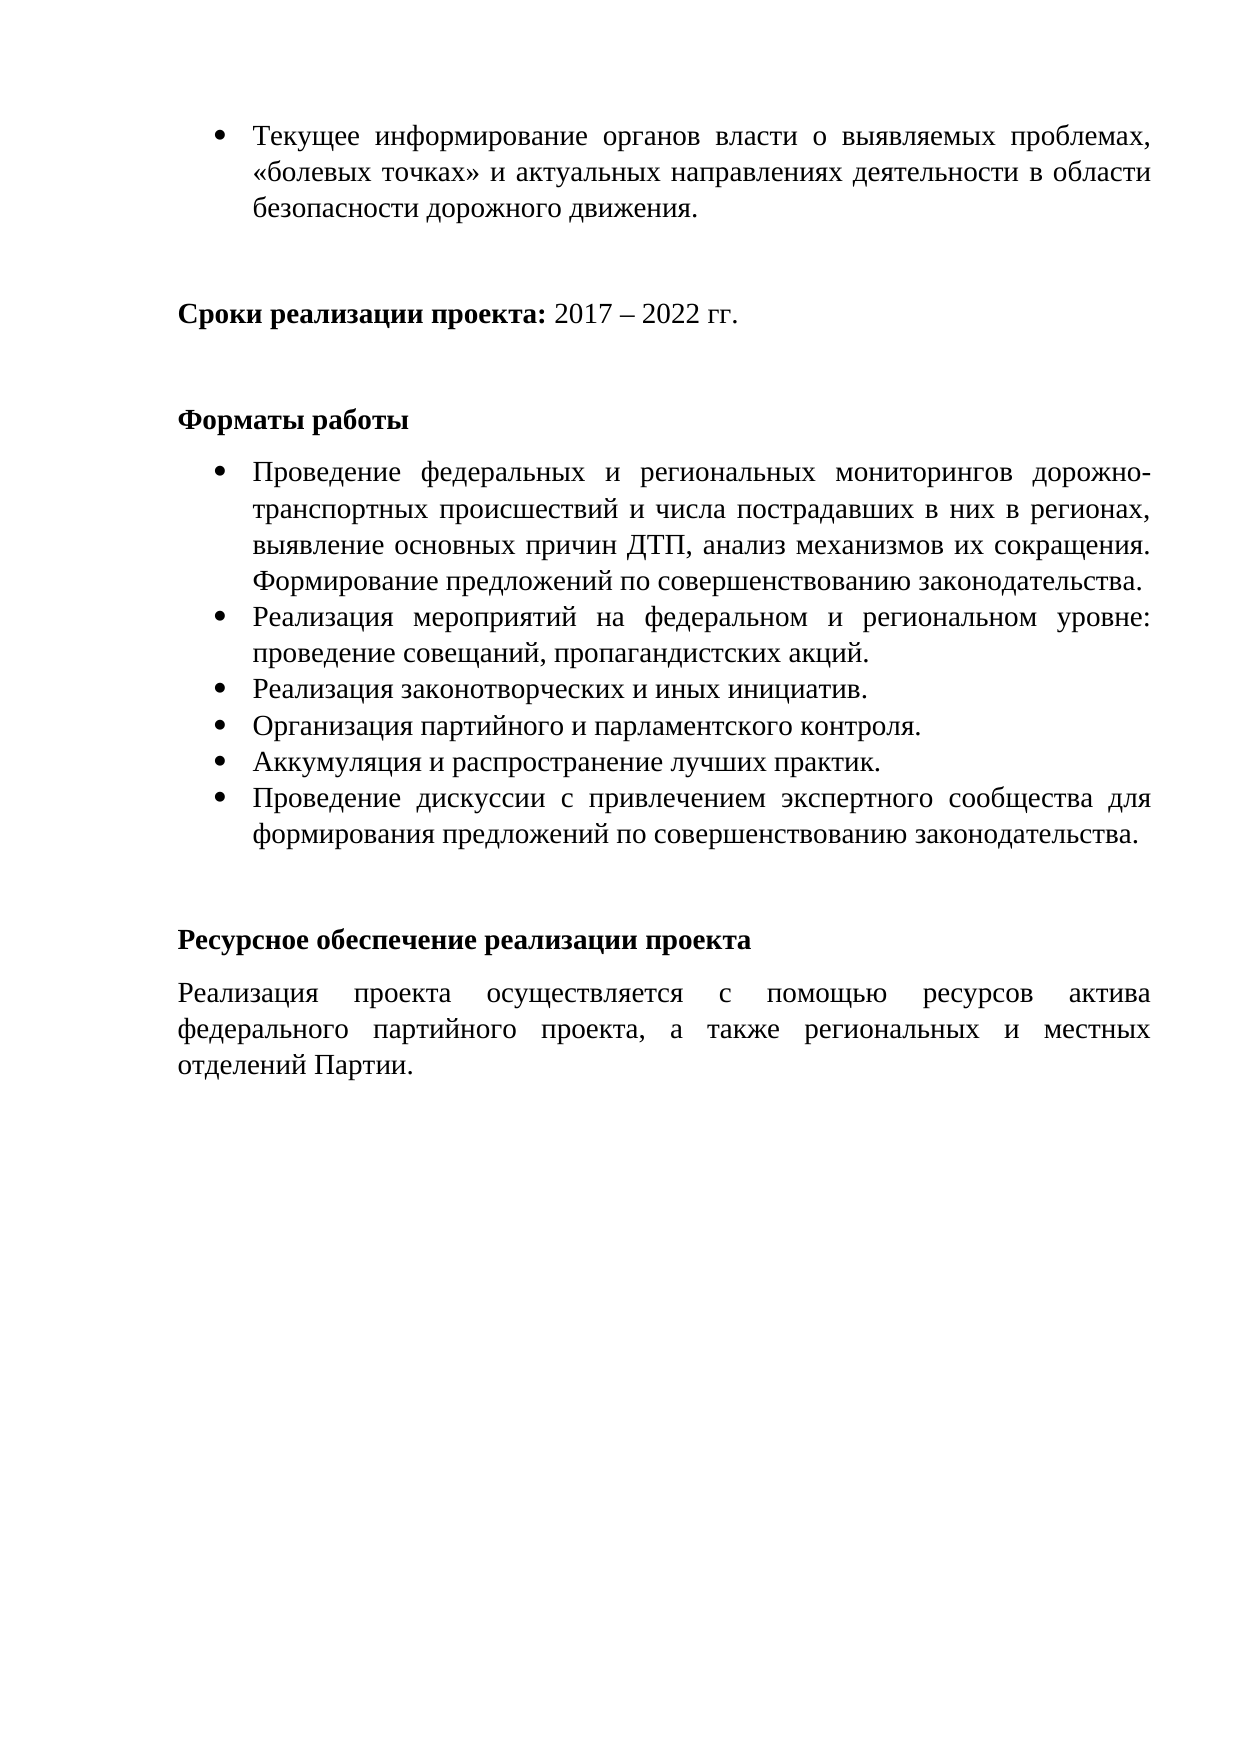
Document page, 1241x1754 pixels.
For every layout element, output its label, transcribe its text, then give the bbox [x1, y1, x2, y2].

text Сроки реализации проекта: 2017 – 2022 гг. [177, 296, 1152, 330]
list Организация партийного и парламентского контроля. [215, 708, 1152, 742]
list Проведение дискуссии с привлечением экспертного сообщества для формирования предложений по совершенствованию законодательства. [215, 780, 1152, 850]
list Реализация законотворческих и иных инициатив. [215, 672, 1152, 705]
list Текущее информирование органов власти о выявляемых проблемах, «болевых точках» и актуальных направлениях деятельности в области безопасности дорожного движения. [215, 118, 1152, 224]
text Реализация проекта осуществляется с помощью ресурсов актива федерального партийного проекта, а также региональных и местных отделений Партии. [177, 975, 1152, 1081]
list Проведение федеральных и региональных мониторингов дорожно-транспортных происшествий и числа пострадавших в них в регионах, выявление основных причин ДТП, анализ механизмов их сокращения. Формирование предложений по совершенствованию законодательства. [215, 454, 1152, 597]
list Реализация мероприятий на федеральном и региональном уровне: проведение совещаний, пропагандистских акций. [215, 599, 1152, 669]
text Ресурсное обеспечение реализации проекта [177, 922, 1152, 956]
text Форматы работы [177, 402, 1152, 435]
list Аккумуляция и распространение лучших практик. [215, 744, 1152, 778]
